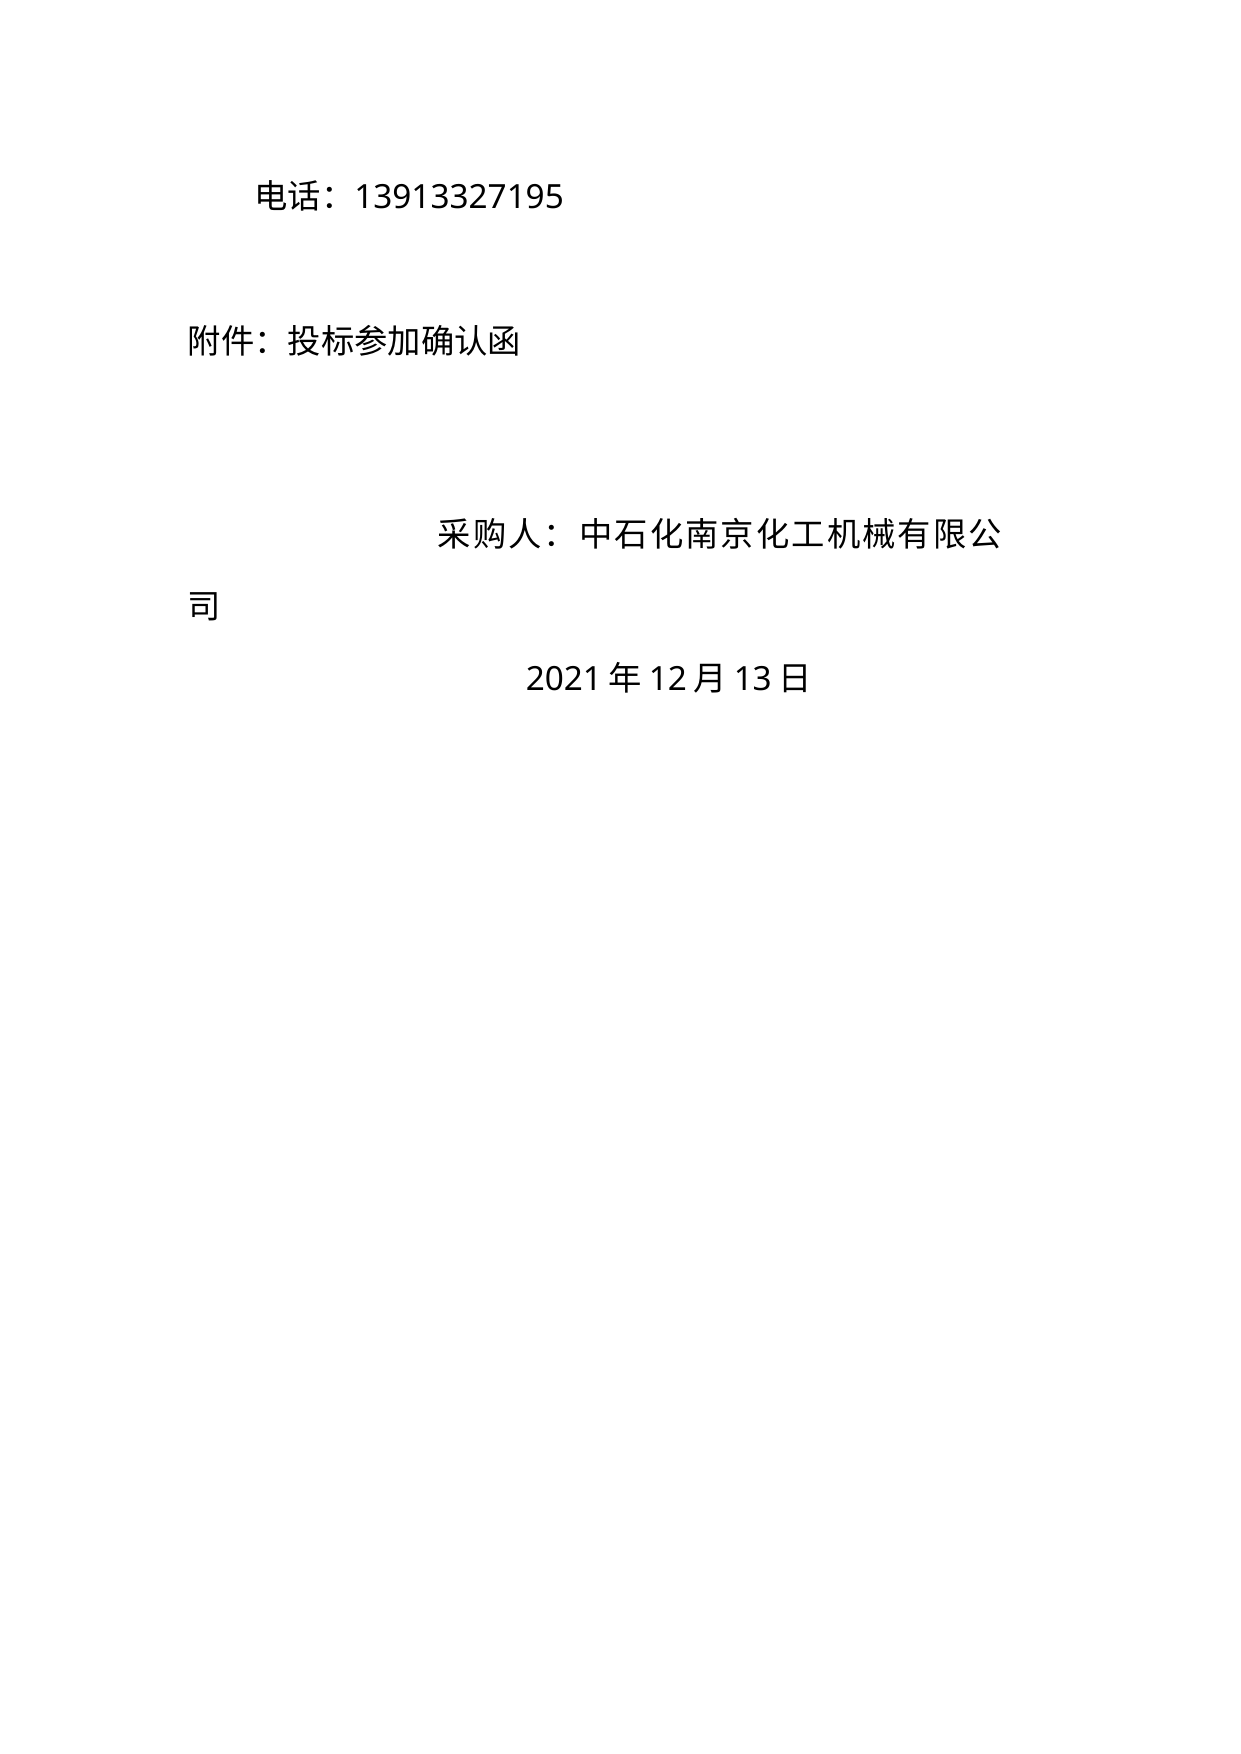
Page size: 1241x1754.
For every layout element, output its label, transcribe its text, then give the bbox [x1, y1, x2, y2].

text 2021年12月13日 [187, 652, 1003, 701]
list 电话：13913327195 [187, 162, 1053, 227]
text 附件：投标参加确认函 [187, 306, 1053, 371]
text 采购人：中石化南京化工机械有限公司 [187, 508, 1003, 628]
